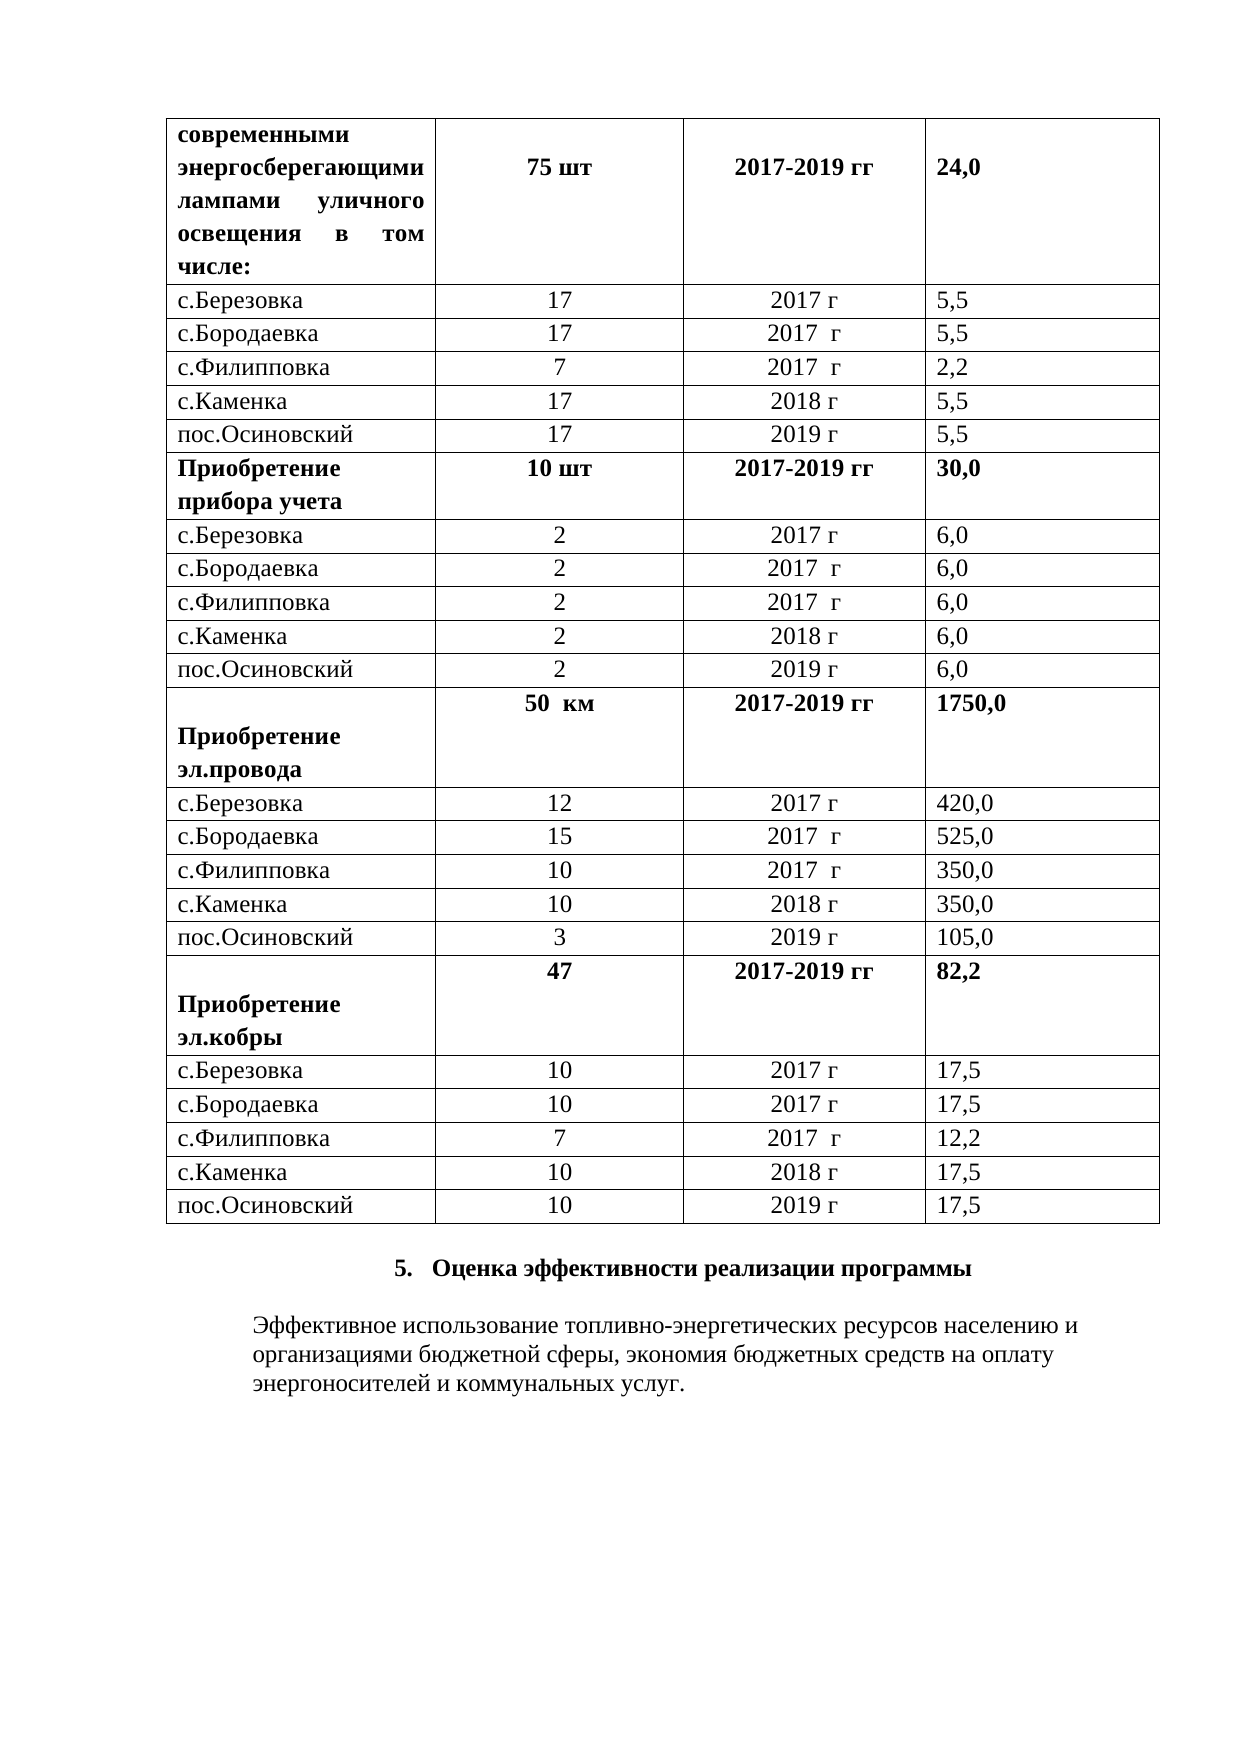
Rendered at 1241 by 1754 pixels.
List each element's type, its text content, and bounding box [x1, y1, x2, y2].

table_cell 15 [436, 821, 683, 854]
table_cell 2017 г [684, 587, 925, 620]
table_cell 2 [436, 587, 683, 620]
table_cell 2019 г [684, 420, 925, 452]
table_cell 2017 г [684, 554, 925, 586]
table_cell 10 [436, 1089, 683, 1122]
table_cell с.Березовка [167, 1056, 435, 1088]
table_cell 24,0 [926, 119, 1159, 284]
table_cell пос.Осиновский [167, 922, 435, 955]
table_cell 2019 г [684, 1190, 925, 1223]
table_cell 420,0 [926, 788, 1159, 820]
table_cell с.Каменка [167, 386, 435, 418]
table_cell 2018 г [684, 1157, 925, 1189]
table_cell 6,0 [926, 554, 1159, 586]
table_cell 17 [436, 420, 683, 452]
table_cell 10 [436, 1157, 683, 1189]
list Оценка эффективности реализации программы [215, 1253, 1152, 1281]
table_cell 17,5 [926, 1056, 1159, 1088]
table_cell с.Филипповка [167, 855, 435, 888]
table_cell 10 [436, 889, 683, 921]
table_cell с.Филипповка [167, 1123, 435, 1156]
table_cell с.Бородаевка [167, 319, 435, 351]
table_cell 2017 г [684, 855, 925, 888]
table_cell 350,0 [926, 855, 1159, 888]
table_cell с.Бородаевка [167, 554, 435, 586]
table_cell 2017-2019 гг [684, 956, 925, 1054]
table_cell пос.Осиновский [167, 1190, 435, 1223]
table_cell 2019 г [684, 654, 925, 687]
table_cell 105,0 [926, 922, 1159, 955]
table_cell 2 [436, 520, 683, 552]
table_cell 2 [436, 554, 683, 586]
table_cell с.Филипповка [167, 587, 435, 620]
table_cell 6,0 [926, 587, 1159, 620]
table_cell пос.Осиновский [167, 654, 435, 687]
table_cell 2017 г [684, 1056, 925, 1088]
table_cell с.Бородаевка [167, 1089, 435, 1122]
table_cell 2017 г [684, 285, 925, 317]
table_cell 47 [436, 956, 683, 1054]
table_cell с.Каменка [167, 621, 435, 653]
table_cell 7 [436, 1123, 683, 1156]
table_cell 2017 г [684, 788, 925, 820]
table_cell с.Березовка [167, 788, 435, 820]
table_cell 10 [436, 855, 683, 888]
table_cell с.Бородаевка [167, 821, 435, 854]
table_cell 2017-2019 гг [684, 119, 925, 284]
table_cell 2018 г [684, 621, 925, 653]
table_cell 17 [436, 386, 683, 418]
table_cell 2 [436, 621, 683, 653]
table_cell 12 [436, 788, 683, 820]
table_cell 350,0 [926, 889, 1159, 921]
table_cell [167, 119, 435, 284]
table_cell 17 [436, 319, 683, 351]
table_cell 5,5 [926, 285, 1159, 317]
table_cell 2018 г [684, 386, 925, 418]
table_cell 50 км [436, 688, 683, 787]
table_cell 2017 г [684, 352, 925, 385]
table_cell 17 [436, 285, 683, 317]
table_cell с.Каменка [167, 889, 435, 921]
table_cell 6,0 [926, 654, 1159, 687]
table_cell 2019 г [684, 922, 925, 955]
table_cell 525,0 [926, 821, 1159, 854]
table_cell 17,5 [926, 1089, 1159, 1122]
table_cell Приобретение эл.кобры [167, 956, 435, 1054]
table_cell 6,0 [926, 621, 1159, 653]
table_cell 6,0 [926, 520, 1159, 552]
table_cell с.Березовка [167, 520, 435, 552]
table_cell 3 [436, 922, 683, 955]
table_cell 5,5 [926, 386, 1159, 418]
table_cell 82,2 [926, 956, 1159, 1054]
table_cell 10 [436, 1190, 683, 1223]
table_cell 2017-2019 гг [684, 688, 925, 787]
table_cell 7 [436, 352, 683, 385]
table_cell с.Филипповка [167, 352, 435, 385]
table_cell 10 [436, 1056, 683, 1088]
table_cell 1750,0 [926, 688, 1159, 787]
table_cell 10 шт [436, 453, 683, 519]
table_cell 5,5 [926, 420, 1159, 452]
table_cell 12,2 [926, 1123, 1159, 1156]
table_cell 2 [436, 654, 683, 687]
table_cell 75 шт [436, 119, 683, 284]
table_cell 2017 г [684, 821, 925, 854]
table_cell 2017 г [684, 1089, 925, 1122]
table_cell пос.Осиновский [167, 420, 435, 452]
table_cell 2018 г [684, 889, 925, 921]
table_cell 2017 г [684, 319, 925, 351]
table_cell 17,5 [926, 1190, 1159, 1223]
table_cell 17,5 [926, 1157, 1159, 1189]
table_cell 2017 г [684, 520, 925, 552]
table_cell 2,2 [926, 352, 1159, 385]
table_cell с.Каменка [167, 1157, 435, 1189]
table_cell 5,5 [926, 319, 1159, 351]
table_cell 30,0 [926, 453, 1159, 519]
table_cell 2017 г [684, 1123, 925, 1156]
text Эффективное использование топливно-энергетических ресурсов населению и организациями бюджетной сферы, экономия бюджетных средств на оплату энергоносителей и коммунальных услуг. [252, 1310, 1152, 1396]
table_cell Приобретение эл.провода [167, 688, 435, 787]
table_cell с.Березовка [167, 285, 435, 317]
table_cell 2017-2019 гг [684, 453, 925, 519]
table_cell Приобретение прибора учета [167, 453, 435, 519]
